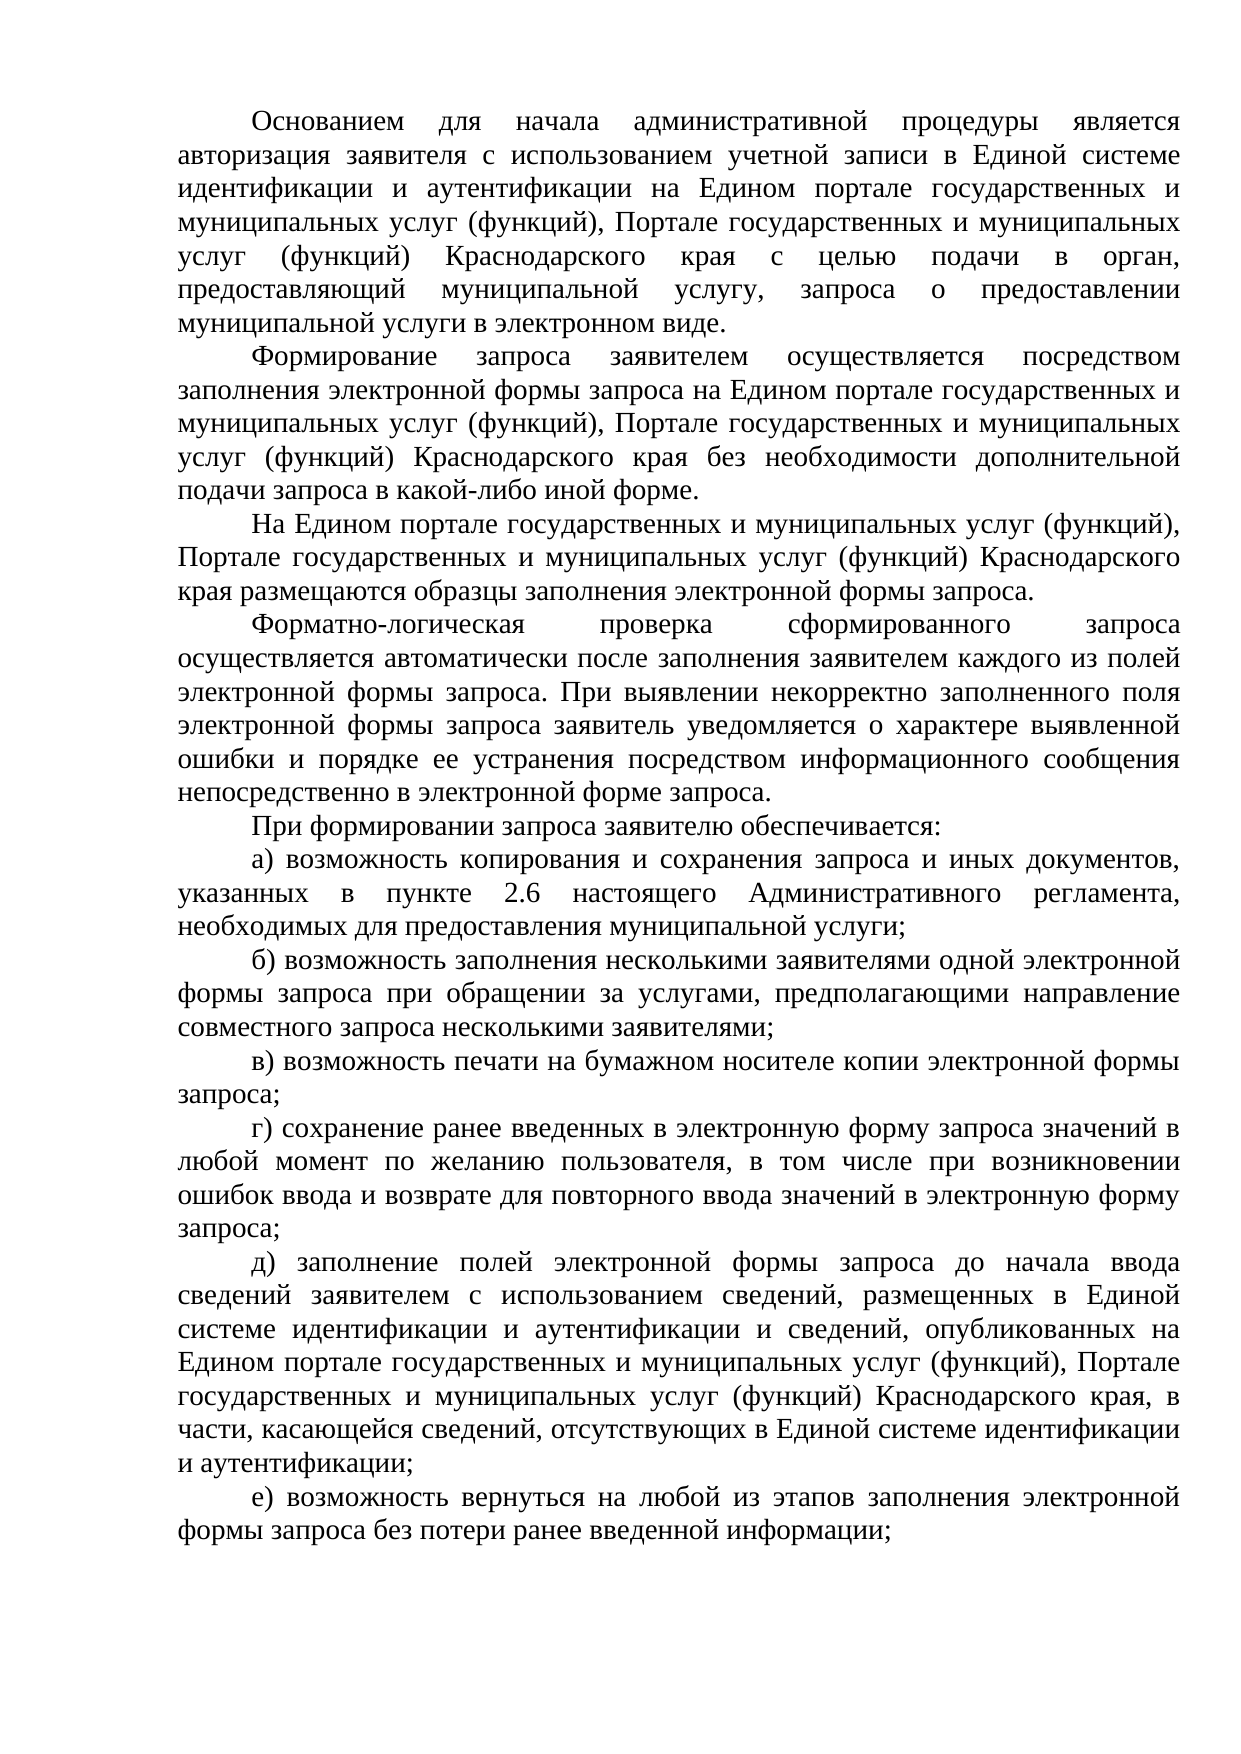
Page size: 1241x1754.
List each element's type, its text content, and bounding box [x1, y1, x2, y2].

text е) возможность вернуться на любой из этапов заполнения электронной формы запроса без потери ранее введенной информации; [177, 1479, 1181, 1546]
text Формирование запроса заявителем осуществляется посредством заполнения электронной формы запроса на Едином портале государственных и муниципальных услуг (функций), Портале государственных и муниципальных услуг (функций) Краснодарского края без необходимости дополнительной подачи запроса в какой-либо иной форме. [177, 338, 1181, 506]
text в) возможность печати на бумажном носителе копии электронной формы запроса; [177, 1043, 1181, 1110]
text б) возможность заполнения несколькими заявителями одной электронной формы запроса при обращении за услугами, предполагающими направление совместного запроса несколькими заявителями; [177, 942, 1181, 1043]
text Основанием для начала административной процедуры является авторизация заявителя с использованием учетной записи в Единой системе идентификации и аутентификации на Едином портале государственных и муниципальных услуг (функций), Портале государственных и муниципальных услуг (функций) Краснодарского края с целью подачи в орган, предоставляющий муниципальной услугу, запроса о предоставлении муниципальной услуги в электронном виде. [177, 103, 1181, 338]
text При формировании запроса заявителю обеспечивается: [177, 808, 1181, 841]
text д) заполнение полей электронной формы запроса до начала ввода сведений заявителем с использованием сведений, размещенных в Единой системе идентификации и аутентификации и сведений, опубликованных на Едином портале государственных и муниципальных услуг (функций), Портале государственных и муниципальных услуг (функций) Краснодарского края, в части, касающейся сведений, отсутствующих в Единой системе идентификации и аутентификации; [177, 1244, 1181, 1479]
text г) сохранение ранее введенных в электронную форму запроса значений в любой момент по желанию пользователя, в том числе при возникновении ошибок ввода и возврате для повторного ввода значений в электронную форму запроса; [177, 1110, 1181, 1244]
text а) возможность копирования и сохранения запроса и иных документов, указанных в пункте 2.6 настоящего Административного регламента, необходимых для предоставления муниципальной услуги; [177, 841, 1181, 942]
text Форматно-логическая проверка сформированного запроса осуществляется автоматически после заполнения заявителем каждого из полей электронной формы запроса. При выявлении некорректно заполненного поля электронной формы запроса заявитель уведомляется о характере выявленной ошибки и порядке ее устранения посредством информационного сообщения непосредственно в электронной форме запроса. [177, 607, 1181, 808]
text На Едином портале государственных и муниципальных услуг (функций), Портале государственных и муниципальных услуг (функций) Краснодарского края размещаются образцы заполнения электронной формы запроса. [177, 506, 1181, 607]
